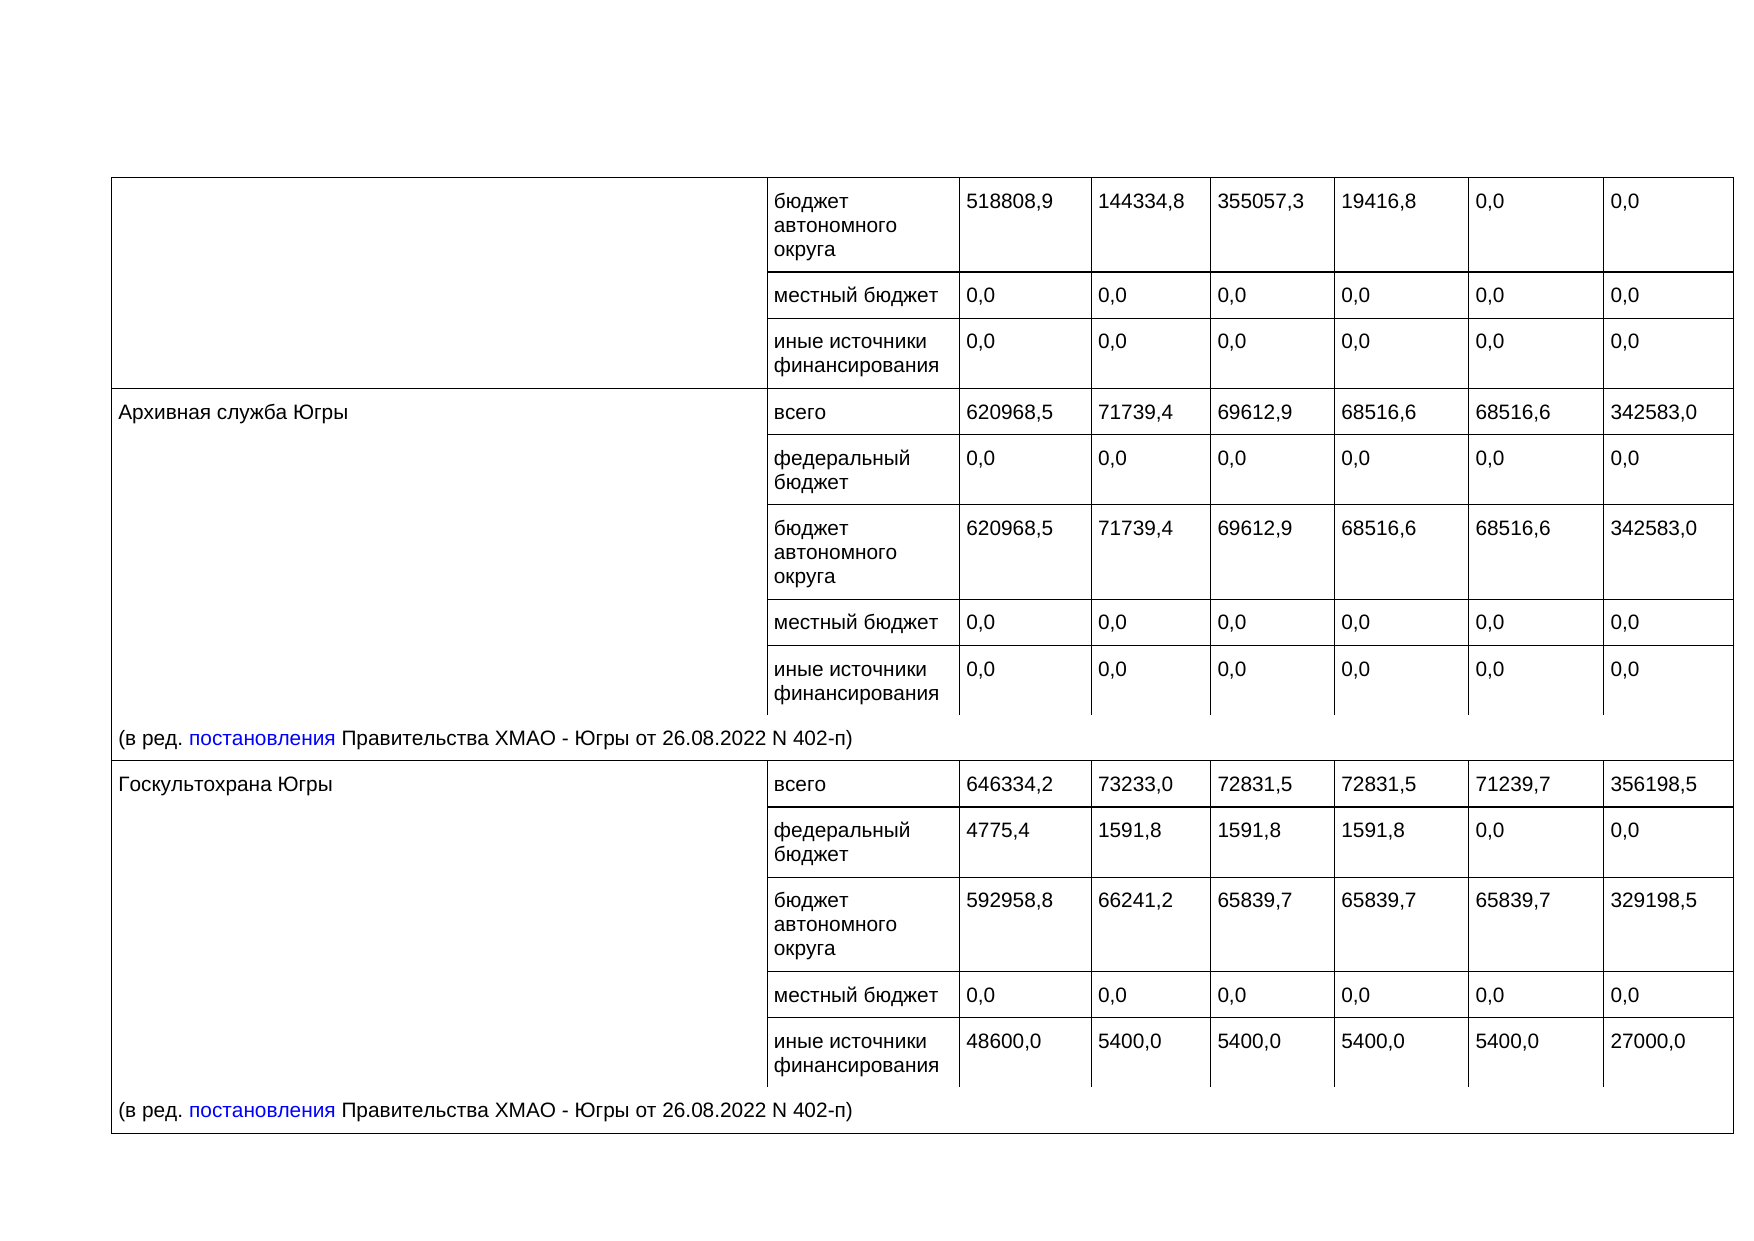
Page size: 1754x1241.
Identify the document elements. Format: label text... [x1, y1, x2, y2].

table_cell 0,0 [960, 435, 1091, 504]
table_cell 620968,5 [960, 505, 1091, 598]
table_cell федеральный бюджет [768, 808, 959, 877]
table_cell 69612,9 [1211, 505, 1334, 598]
table_cell бюджет автономного округа [768, 178, 959, 271]
table_cell 342583,0 [1604, 389, 1733, 434]
table_cell 0,0 [1092, 600, 1210, 645]
table_cell 0,0 [960, 319, 1091, 388]
table_cell 48600,0 [960, 1018, 1091, 1087]
table_cell 66241,2 [1092, 878, 1210, 971]
table_cell 1591,8 [1092, 808, 1210, 877]
table_cell 72831,5 [1211, 761, 1334, 806]
table_cell всего [768, 761, 959, 806]
table_cell бюджет автономного округа [768, 878, 959, 971]
table_cell 5400,0 [1092, 1018, 1210, 1087]
table_cell 0,0 [1469, 600, 1603, 645]
table_cell местный бюджет [768, 273, 959, 318]
table_cell 4775,4 [960, 808, 1091, 877]
table_cell 0,0 [1211, 435, 1334, 504]
table_cell 0,0 [1604, 178, 1733, 271]
table_cell 0,0 [1092, 319, 1210, 388]
table_cell 0,0 [1092, 435, 1210, 504]
table_cell 0,0 [1092, 646, 1210, 715]
table_cell 0,0 [960, 273, 1091, 318]
table_cell 620968,5 [960, 389, 1091, 434]
table_cell 0,0 [1604, 319, 1733, 388]
table_cell 329198,5 [1604, 878, 1733, 971]
table_cell 0,0 [960, 646, 1091, 715]
table_cell 0,0 [1469, 273, 1603, 318]
table_cell Госкультохрана Югры [112, 761, 767, 1087]
table_cell 0,0 [1604, 808, 1733, 877]
table_cell 71239,7 [1469, 761, 1603, 806]
table_cell федеральный бюджет [768, 435, 959, 504]
table_cell иные источники финансирования [768, 319, 959, 388]
table_cell 0,0 [1211, 273, 1334, 318]
table_cell 0,0 [1335, 646, 1468, 715]
table_cell 5400,0 [1335, 1018, 1468, 1087]
table_cell 72831,5 [1335, 761, 1468, 806]
table_cell 1591,8 [1211, 808, 1334, 877]
table_cell 65839,7 [1211, 878, 1334, 971]
table_cell 0,0 [1211, 972, 1334, 1017]
table_cell 71739,4 [1092, 505, 1210, 598]
table_cell 646334,2 [960, 761, 1091, 806]
table_cell 0,0 [960, 972, 1091, 1017]
table_cell Архивная служба Югры [112, 389, 767, 715]
table_cell 356198,5 [1604, 761, 1733, 806]
table_cell бюджет автономного округа [768, 505, 959, 598]
table_cell 1591,8 [1335, 808, 1468, 877]
table_cell 0,0 [1469, 178, 1603, 271]
table_cell 71739,4 [1092, 389, 1210, 434]
table_cell 355057,3 [1211, 178, 1334, 271]
table_cell 68516,6 [1469, 505, 1603, 598]
table_cell 0,0 [1604, 273, 1733, 318]
table_cell 0,0 [1211, 319, 1334, 388]
table_cell 19416,8 [1335, 178, 1468, 271]
table_cell 0,0 [1335, 273, 1468, 318]
table_cell 0,0 [1335, 972, 1468, 1017]
table_cell 0,0 [1604, 435, 1733, 504]
table_cell 5400,0 [1469, 1018, 1603, 1087]
table_cell 0,0 [1335, 600, 1468, 645]
table_cell 0,0 [1335, 319, 1468, 388]
table_cell (в ред. постановления Правительства ХМАО - Югры от 26.08.2022 N 402-п) [112, 715, 1733, 760]
table_cell местный бюджет [768, 972, 959, 1017]
table_cell 0,0 [1211, 600, 1334, 645]
table_cell 65839,7 [1469, 878, 1603, 971]
table_cell 0,0 [1335, 435, 1468, 504]
table_cell 0,0 [1092, 273, 1210, 318]
table_cell 73233,0 [1092, 761, 1210, 806]
table_cell 68516,6 [1469, 389, 1603, 434]
table_cell 144334,8 [1092, 178, 1210, 271]
table_cell (в ред. постановления Правительства ХМАО - Югры от 26.08.2022 N 402-п) [112, 1087, 1733, 1132]
table_cell 0,0 [1604, 972, 1733, 1017]
table_cell 342583,0 [1604, 505, 1733, 598]
table_cell 518808,9 [960, 178, 1091, 271]
table_cell 27000,0 [1604, 1018, 1733, 1087]
table_cell 5400,0 [1211, 1018, 1334, 1087]
table_cell 68516,6 [1335, 505, 1468, 598]
table_cell иные источники финансирования [768, 1018, 959, 1087]
table_cell 0,0 [1604, 646, 1733, 715]
table_cell 69612,9 [1211, 389, 1334, 434]
table_cell 0,0 [1469, 646, 1603, 715]
table_cell местный бюджет [768, 600, 959, 645]
table_cell иные источники финансирования [768, 646, 959, 715]
table_cell 65839,7 [1335, 878, 1468, 971]
table_cell всего [768, 389, 959, 434]
table_cell 0,0 [1469, 319, 1603, 388]
table_cell 0,0 [1469, 972, 1603, 1017]
table_cell 0,0 [1604, 600, 1733, 645]
table_cell 0,0 [1092, 972, 1210, 1017]
table_cell 0,0 [1469, 435, 1603, 504]
table_cell 68516,6 [1335, 389, 1468, 434]
table_cell 0,0 [960, 600, 1091, 645]
table_cell 0,0 [1211, 646, 1334, 715]
table_cell 0,0 [1469, 808, 1603, 877]
table_cell 592958,8 [960, 878, 1091, 971]
